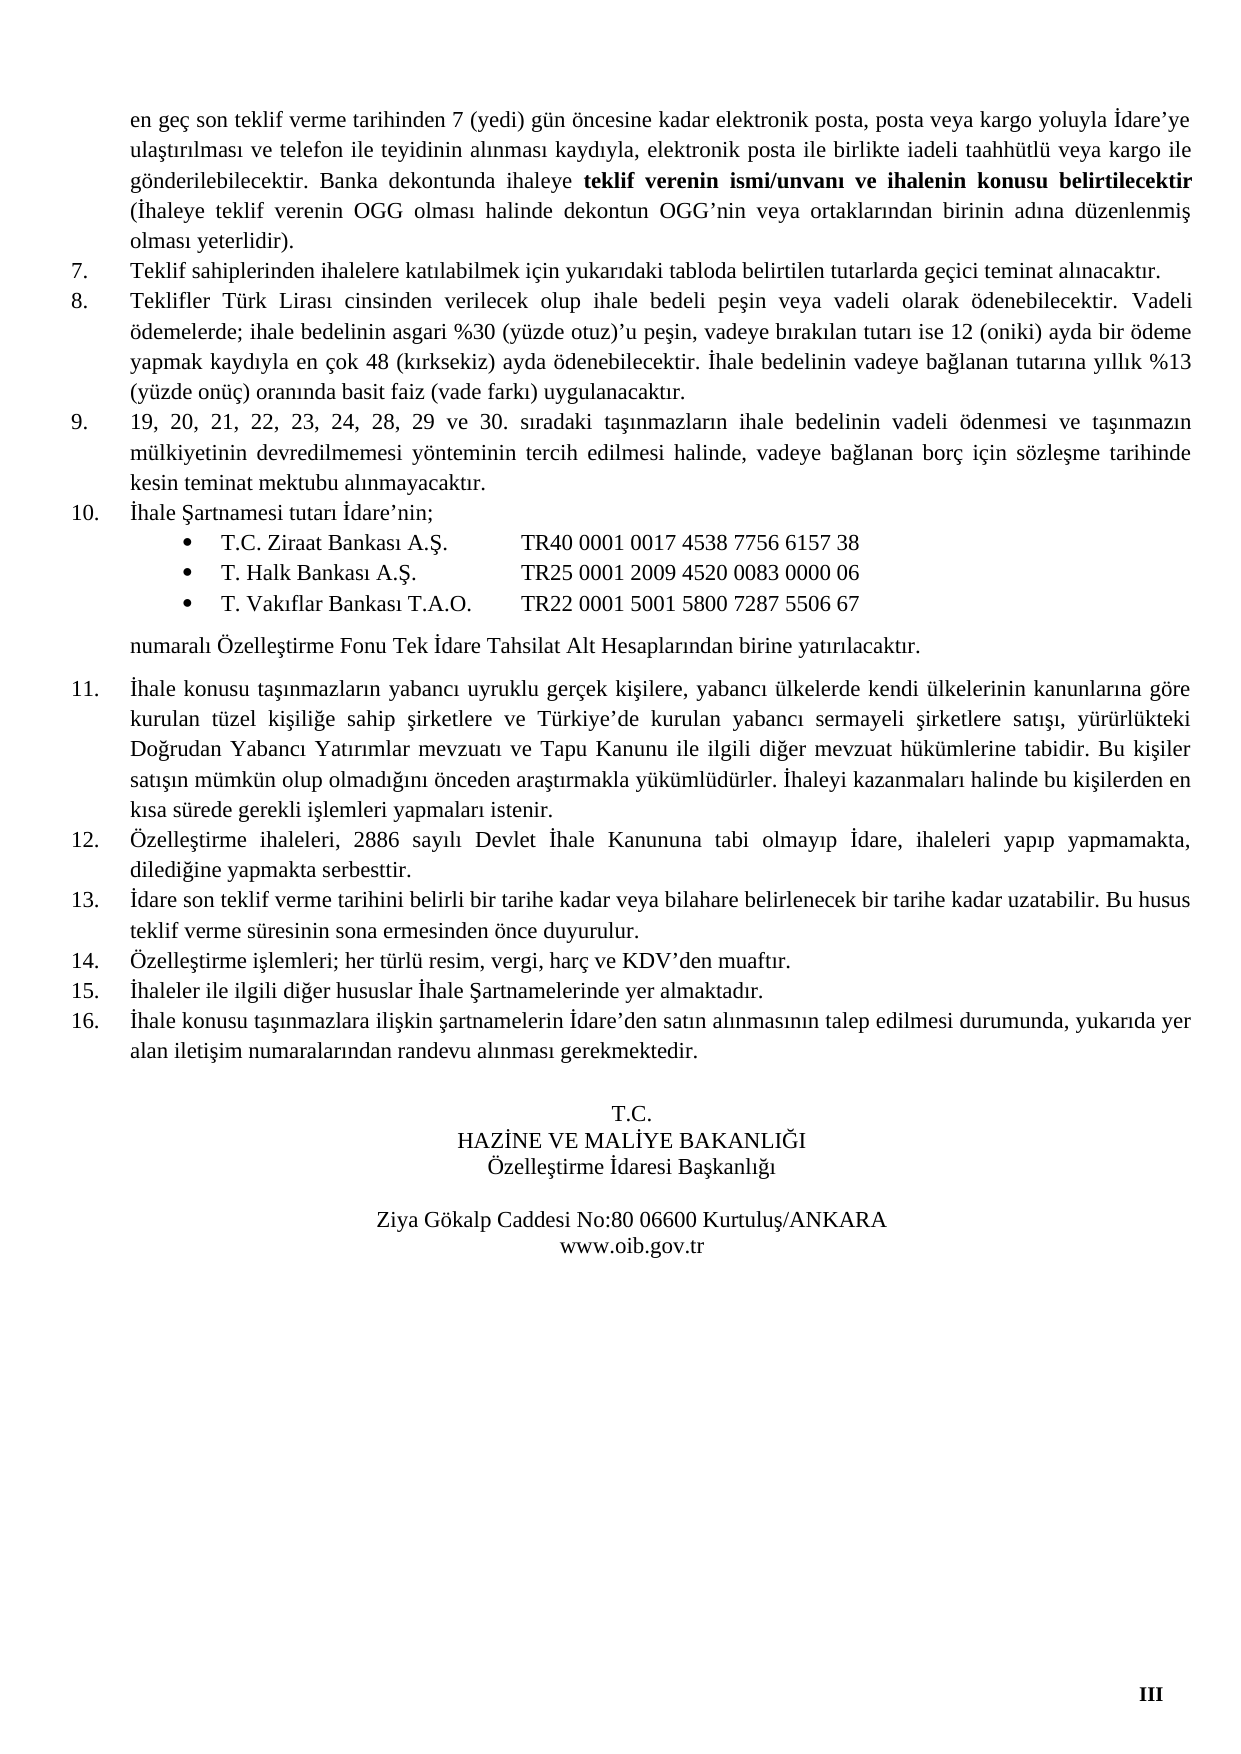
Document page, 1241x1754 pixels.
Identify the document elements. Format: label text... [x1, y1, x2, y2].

list İdare son teklif verme tarihini belirli bir tarihe kadar veya bilahare belirlenecek bir tarihe kadar uzatabilir. Bu husus teklif verme süresinin sona ermesinden önce duyurulur. [71, 887, 1193, 943]
list Teklifler Türk Lirası cinsinden verilecek olup ihale bedeli peşin veya vadeli olarak ödenebilecektir. Vadeli ödemelerde; ihale bedelinin asgari %30 (yüzde otuz)’u peşin, vadeye bırakılan tutarı ise 12 (oniki) ayda bir ödeme yapmak kaydıyla en çok 48 (kırksekiz) ayda ödenebilecektir. İhale bedelinin vadeye bağlanan tutarına yıllık %13 (yüzde onüç) oranında basit faiz (vade farkı) uygulanacaktır. [71, 288, 1193, 404]
list İhaleler ile ilgili diğer hususlar İhale Şartnamelerinde yer almaktadır. [71, 977, 1193, 1003]
text Özelleştirme İdaresi Başkanlığı [71, 1153, 1193, 1179]
list T. Vakıflar Bankası T.A.O. TR22 0001 5001 5800 7287 5506 67 [183, 590, 1193, 616]
text www.oib.gov.tr [71, 1232, 1193, 1258]
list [71, 106, 1193, 253]
list T. Halk Bankası A.Ş. TR25 0001 2009 4520 0083 0000 06 [183, 559, 1193, 586]
list Teklif sahiplerinden ihalelere katılabilmek için yukarıdaki tabloda belirtilen tutarlarda geçici teminat alınacaktır. [71, 257, 1193, 284]
list İhale konusu taşınmazların yabancı uyruklu gerçek kişilere, yabancı ülkelerde kendi ülkelerinin kanunlarına göre kurulan tüzel kişiliğe sahip şirketlere ve Türkiye’de kurulan yabancı sermayeli şirketlere satışı, yürürlükteki Doğrudan Yabancı Yatırımlar mevzuatı ve Tapu Kanunu ile ilgili diğer mevzuat hükümlerine tabidir. Bu kişiler satışın mümkün olup olmadığını önceden araştırmakla yükümlüdürler. İhaleyi kazanmaları halinde bu kişilerden en kısa sürede gerekli işlemleri yapmaları istenir. [71, 675, 1193, 822]
list 19, 20, 21, 22, 23, 24, 28, 29 ve 30. sıradaki taşınmazların ihale bedelinin vadeli ödenmesi ve taşınmazın mülkiyetinin devredilmemesi yönteminin tercih edilmesi halinde, vadeye bağlanan borç için sözleşme tarihinde kesin teminat mektubu alınmayacaktır. [71, 408, 1193, 495]
list Özelleştirme işlemleri; her türlü resim, vergi, harç ve KDV’den muaftır. [71, 947, 1193, 973]
list T.C. Ziraat Bankası A.Ş. TR40 0001 0017 4538 7756 6157 38 [183, 529, 1193, 556]
list İhale Şartnamesi tutarı İdare’nin; [71, 499, 1193, 525]
text numaralı Özelleştirme Fonu Tek İdare Tahsilat Alt Hesaplarından birine yatırılacaktır. [130, 632, 1193, 659]
text Ziya Gökalp Caddesi No:80 06600 Kurtuluş/ANKARA [71, 1206, 1193, 1232]
text HAZİNE VE MALİYE BAKANLIĞI [71, 1127, 1193, 1153]
list İhale konusu taşınmazlara ilişkin şartnamelerin İdare’den satın alınmasının talep edilmesi durumunda, yukarıda yer alan iletişim numaralarından randevu alınması gerekmektedir. [71, 1007, 1193, 1064]
text T.C. [71, 1100, 1193, 1127]
list Özelleştirme ihaleleri, 2886 sayılı Devlet İhale Kanununa tabi olmayıp İdare, ihaleleri yapıp yapmamakta, dilediğine yapmakta serbesttir. [71, 826, 1193, 883]
